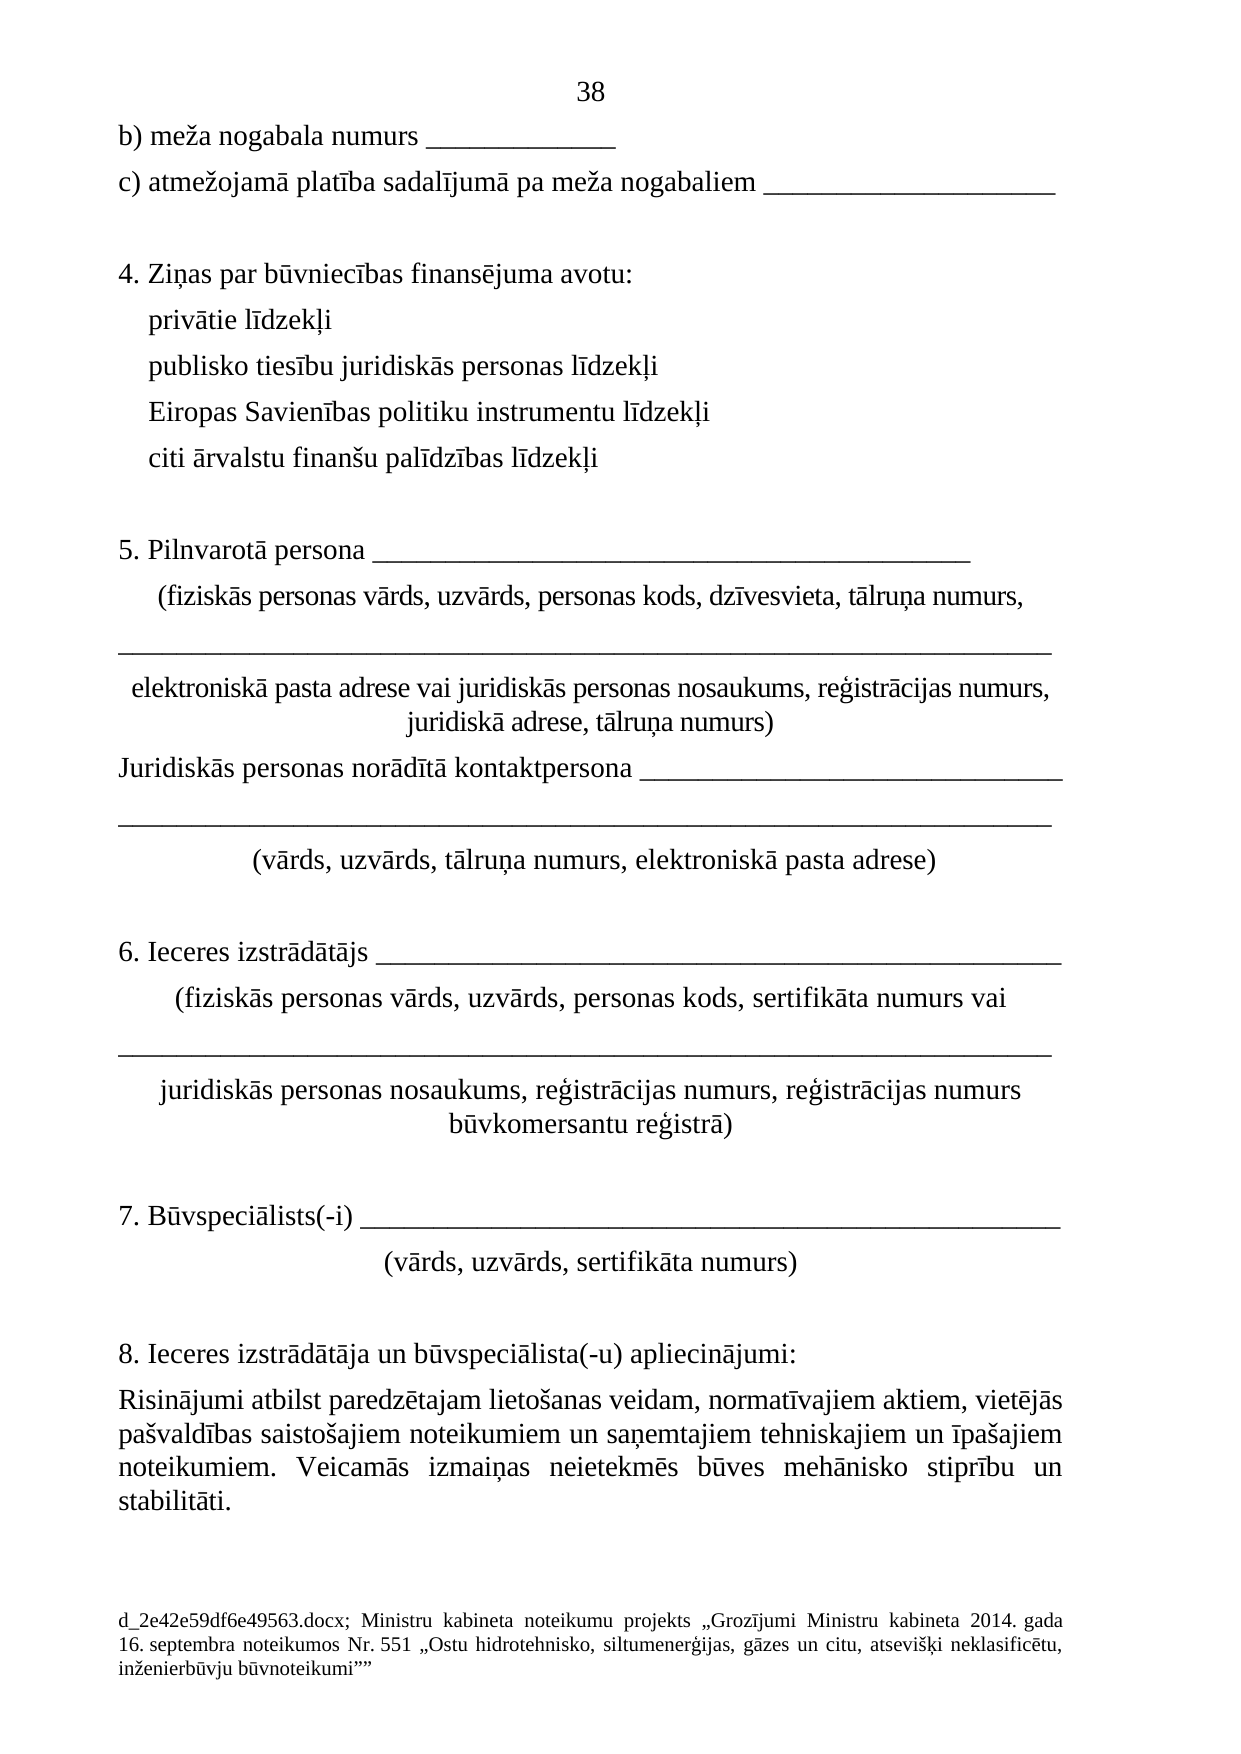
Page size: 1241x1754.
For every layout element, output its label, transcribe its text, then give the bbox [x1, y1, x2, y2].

text  Eiropas Savienības politiku instrumentu līdzekļi [118, 394, 1063, 428]
text Risinājumi atbilst paredzētajam lietošanas veidam, normatīvajiem aktiem, vietējās pašvaldības saistošajiem noteikumiem un saņemtajiem tehniskajiem un īpašajiem noteikumiem. Veicamās izmaiņas neietekmēs būves mehānisko stiprību un stabilitāti. [118, 1382, 1063, 1516]
text ________________________________________________________________ [118, 1026, 1063, 1060]
text 5. Pilnvarotā persona _________________________________________ [118, 532, 1063, 566]
text (fiziskās personas vārds, uzvārds, personas kods, sertifikāta numurs vai [118, 980, 1063, 1014]
text (vārds, uzvārds, sertifikāta numurs) [118, 1244, 1063, 1278]
text ________________________________________________________________ [118, 796, 1063, 830]
text 4. Ziņas par būvniecības finansējuma avotu: [118, 256, 1063, 290]
text b) meža nogabala numurs _____________ [118, 118, 1063, 152]
text 8. Ieceres izstrādātāja un būvspeciālista(-u) apliecinājumi: [118, 1336, 1063, 1370]
text elektroniskā pasta adrese vai juridiskās personas nosaukums, reģistrācijas numurs, juridiskā adrese, tālruņa numurs) [118, 671, 1063, 738]
text 7. Būvspeciālists(-i) ________________________________________________ [118, 1198, 1063, 1232]
text (fiziskās personas vārds, uzvārds, personas kods, dzīvesvieta, tālruņa numurs, [118, 578, 1063, 612]
text  publisko tiesību juridiskās personas līdzekļi [118, 348, 1063, 382]
text (vārds, uzvārds, tālruņa numurs, elektroniskā pasta adrese) [118, 842, 1063, 876]
text  citi ārvalstu finanšu palīdzības līdzekļi [118, 440, 1063, 474]
text c) atmežojamā platība sadalījumā pa meža nogabaliem ____________________ [118, 164, 1063, 198]
text Juridiskās personas norādītā kontaktpersona _____________________________ [118, 750, 1063, 784]
text ________________________________________________________________ [118, 624, 1063, 658]
text juridiskās personas nosaukums, reģistrācijas numurs, reģistrācijas numurs būvkomersantu reģistrā) [118, 1072, 1063, 1139]
text 6. Ieceres izstrādātājs _______________________________________________ [118, 934, 1063, 968]
text  privātie līdzekļi [118, 302, 1063, 336]
